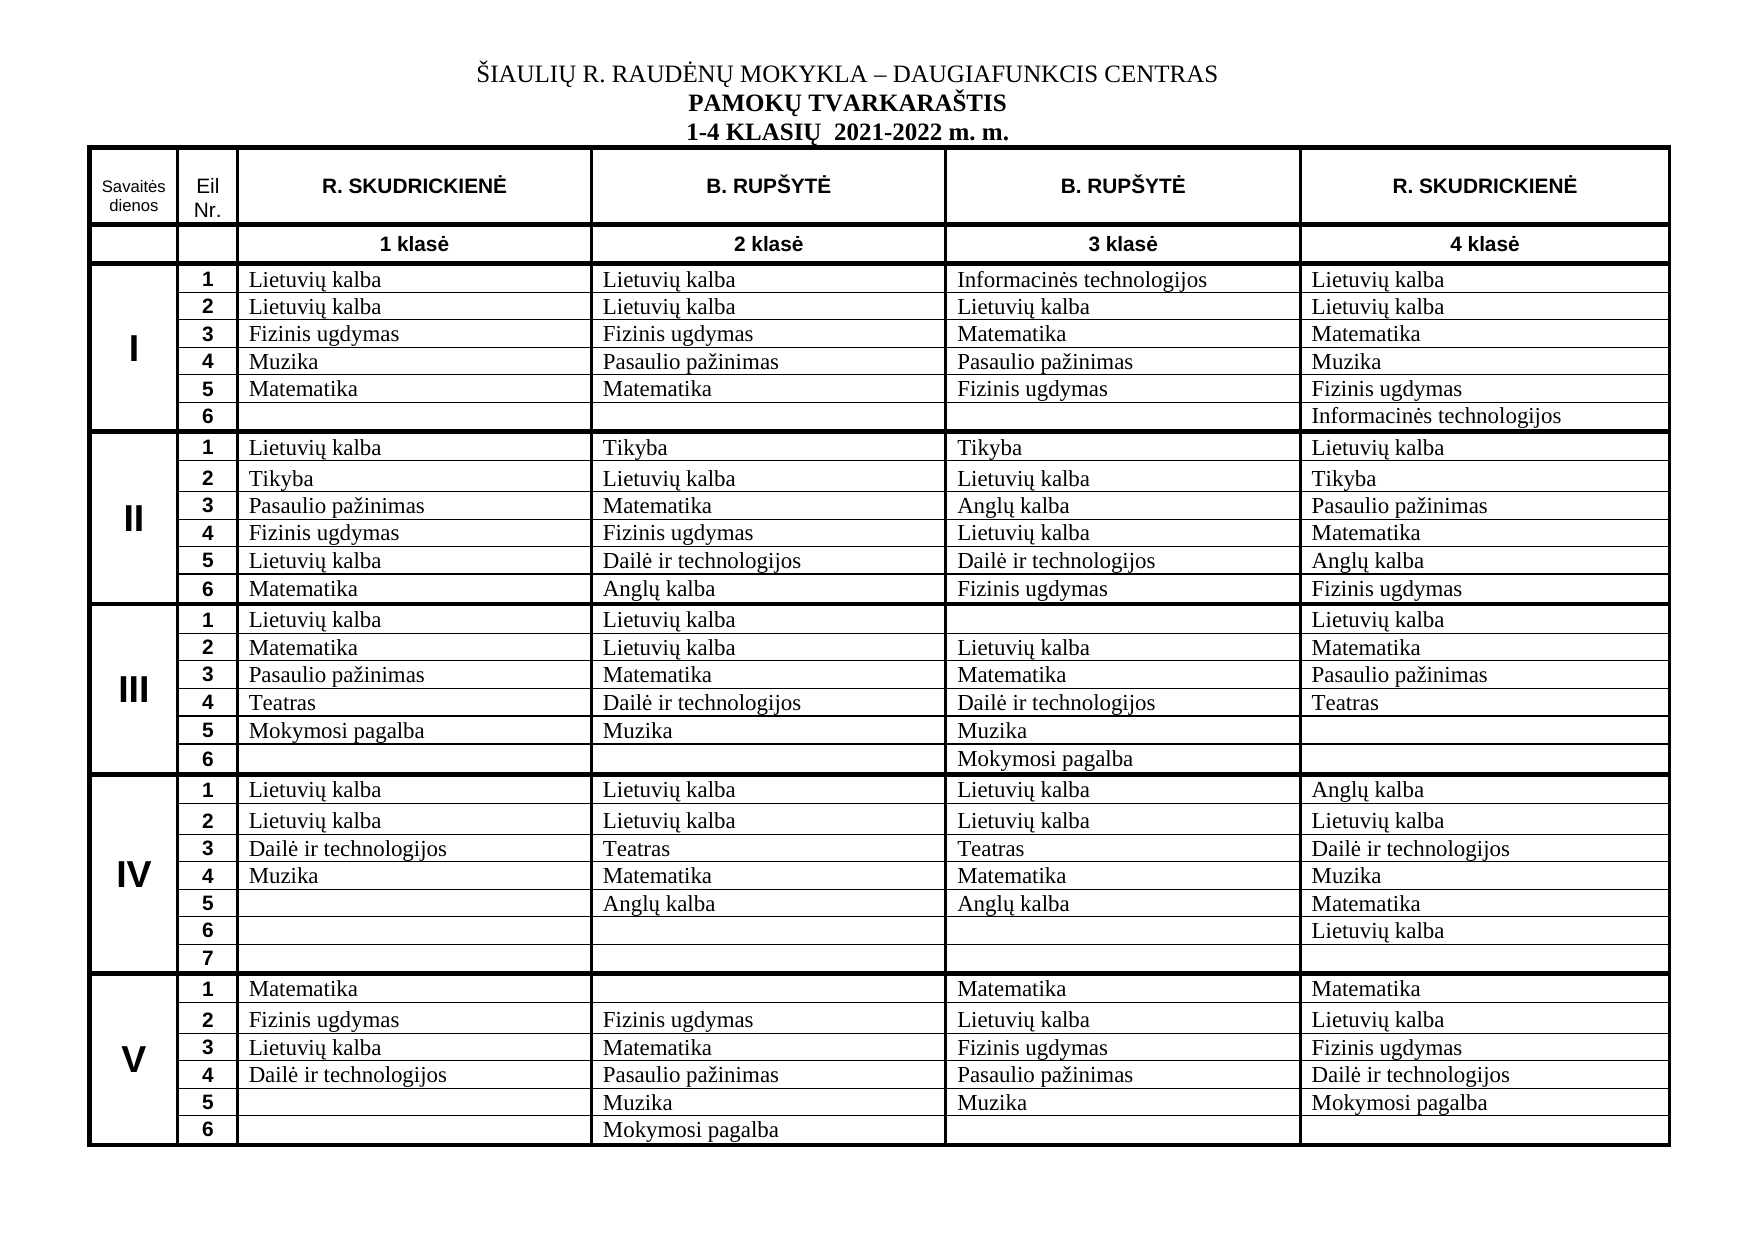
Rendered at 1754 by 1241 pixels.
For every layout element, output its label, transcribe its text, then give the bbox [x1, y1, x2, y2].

table_cell 2 [179, 293, 236, 319]
table_cell Lietuvių kalba [593, 461, 944, 491]
title Pamokų tvarkaraštis [118, 88, 1577, 117]
table_cell V [92, 976, 176, 1142]
table_cell 4 [179, 689, 236, 715]
table_cell Muzika [593, 717, 944, 743]
table_cell [1302, 1116, 1668, 1142]
table_cell Matematika [239, 976, 590, 1002]
table_cell [593, 945, 944, 971]
table_cell Matematika [947, 320, 1299, 347]
table_cell Fizinis ugdymas [1302, 375, 1668, 402]
table_cell 1 [179, 777, 236, 803]
table_cell Lietuvių kalba [1302, 293, 1668, 319]
table_cell [593, 745, 944, 772]
table_cell [179, 227, 236, 261]
table_cell Lietuvių kalba [1302, 1003, 1668, 1033]
table_cell Fizinis ugdymas [239, 1003, 590, 1033]
table_cell Lietuvių kalba [239, 547, 590, 573]
table_cell Matematika [1302, 320, 1668, 347]
table_cell [1302, 745, 1668, 772]
table_cell Lietuvių kalba [239, 804, 590, 834]
table_cell 6 [179, 745, 236, 772]
table_cell 5 [179, 890, 236, 916]
text ŠIAULIŲ R. RAUDĖNŲ MOKYKLA – DAUGIAFUNKCIS CENTRAS [118, 59, 1577, 88]
table_cell 5 [179, 547, 236, 573]
table_cell Pasaulio pažinimas [1302, 492, 1668, 518]
table_cell Dailė ir technologijos [239, 835, 590, 861]
table_cell Dailė ir technologijos [947, 689, 1299, 715]
table_cell Lietuvių kalba [1302, 917, 1668, 943]
table_cell Matematika [593, 375, 944, 402]
table_cell 2 [179, 461, 236, 491]
table_cell [947, 945, 1299, 971]
table_cell Dailė ir technologijos [239, 1061, 590, 1088]
table_cell Mokymosi pagalba [593, 1116, 944, 1142]
table_cell 1 [179, 434, 236, 460]
table_cell Lietuvių kalba [239, 1034, 590, 1060]
table_cell 3 [179, 320, 236, 347]
table_cell 5 [179, 375, 236, 402]
table_cell Matematika [1302, 890, 1668, 916]
table_cell 3 [179, 492, 236, 518]
table_cell Mokymosi pagalba [239, 717, 590, 743]
table_header B. Rupšytė [593, 150, 944, 222]
table_cell Lietuvių kalba [947, 777, 1299, 803]
table_cell IV [92, 777, 176, 971]
table_cell Lietuvių kalba [1302, 266, 1668, 292]
table_cell [947, 403, 1299, 429]
table_header B. Rupšytė [947, 150, 1299, 222]
table_cell Informacinės technologijos [1302, 403, 1668, 429]
table_cell 1 klasė [239, 227, 590, 261]
table_cell Lietuvių kalba [593, 777, 944, 803]
table_cell Matematika [1302, 520, 1668, 546]
table_cell Tikyba [239, 461, 590, 491]
table_cell Pasaulio pažinimas [947, 348, 1299, 374]
table_cell Matematika [1302, 634, 1668, 660]
table_cell Lietuvių kalba [593, 634, 944, 660]
table_cell Anglų kalba [1302, 777, 1668, 803]
table_cell 6 [179, 575, 236, 602]
table_cell Fizinis ugdymas [947, 1034, 1299, 1060]
table_cell Teatras [1302, 689, 1668, 715]
table_cell [947, 606, 1299, 633]
table_cell Lietuvių kalba [239, 293, 590, 319]
table_cell Lietuvių kalba [239, 266, 590, 292]
table_cell 6 [179, 917, 236, 943]
table_cell Fizinis ugdymas [239, 320, 590, 347]
table_cell Dailė ir technologijos [1302, 835, 1668, 861]
table_cell Fizinis ugdymas [593, 520, 944, 546]
table_cell Fizinis ugdymas [947, 375, 1299, 402]
table_cell Pasaulio pažinimas [593, 1061, 944, 1088]
table_cell Anglų kalba [947, 492, 1299, 518]
table_cell Dailė ir technologijos [593, 689, 944, 715]
table_cell Pasaulio pažinimas [239, 492, 590, 518]
table_cell 4 [179, 348, 236, 374]
table_cell Matematika [947, 862, 1299, 889]
table_cell 7 [179, 945, 236, 971]
table_cell Matematika [593, 492, 944, 518]
table_cell 1 [179, 266, 236, 292]
table_cell 3 klasė [947, 227, 1299, 261]
table_cell Teatras [593, 835, 944, 861]
table_cell 5 [179, 1089, 236, 1115]
table_cell Teatras [239, 689, 590, 715]
table_cell 3 [179, 661, 236, 687]
table_cell Lietuvių kalba [1302, 606, 1668, 633]
table_cell Pasaulio pažinimas [593, 348, 944, 374]
table_cell [239, 1089, 590, 1115]
table_cell Lietuvių kalba [593, 804, 944, 834]
table_cell Lietuvių kalba [239, 777, 590, 803]
table_cell Dailė ir technologijos [947, 547, 1299, 573]
table_cell Muzika [947, 717, 1299, 743]
table_cell 6 [179, 403, 236, 429]
table_cell Mokymosi pagalba [1302, 1089, 1668, 1115]
table_cell Matematika [593, 661, 944, 687]
table_cell III [92, 606, 176, 772]
table_cell [239, 745, 590, 772]
table_cell 5 [179, 717, 236, 743]
table_cell Matematika [1302, 976, 1668, 1002]
table_cell Lietuvių kalba [947, 804, 1299, 834]
table_cell Lietuvių kalba [947, 293, 1299, 319]
table_cell [593, 403, 944, 429]
table_cell Matematika [239, 375, 590, 402]
table_cell [239, 1116, 590, 1142]
table_cell Fizinis ugdymas [239, 520, 590, 546]
table_cell [1302, 717, 1668, 743]
table_cell [239, 890, 590, 916]
table_cell Matematika [947, 976, 1299, 1002]
table_header R. Skudrickienė [239, 150, 590, 222]
table_cell [239, 917, 590, 943]
table_cell Lietuvių kalba [947, 634, 1299, 660]
table_cell Fizinis ugdymas [593, 320, 944, 347]
table_cell Lietuvių kalba [1302, 804, 1668, 834]
table_cell 1 [179, 976, 236, 1002]
table_cell Anglų kalba [1302, 547, 1668, 573]
table_cell Lietuvių kalba [239, 434, 590, 460]
table_cell Informacinės technologijos [947, 266, 1299, 292]
table_cell Muzika [947, 1089, 1299, 1115]
table_cell [92, 227, 176, 261]
table_cell Matematika [593, 862, 944, 889]
table_cell Teatras [947, 835, 1299, 861]
table_header R. Skudrickienė [1302, 150, 1668, 222]
table_cell Pasaulio pažinimas [947, 1061, 1299, 1088]
table_cell Fizinis ugdymas [593, 1003, 944, 1033]
table_cell Dailė ir technologijos [593, 547, 944, 573]
table_cell Lietuvių kalba [239, 606, 590, 633]
table_cell Fizinis ugdymas [1302, 575, 1668, 602]
table_cell Anglų kalba [593, 890, 944, 916]
table_cell [239, 945, 590, 971]
table_cell 2 klasė [593, 227, 944, 261]
table_cell 4 [179, 1061, 236, 1088]
table_cell Lietuvių kalba [947, 520, 1299, 546]
text 1-4 KLASIŲ 2021-2022 m. m. [118, 117, 1577, 145]
table_cell Lietuvių kalba [947, 1003, 1299, 1033]
table_cell Mokymosi pagalba [947, 745, 1299, 772]
table_cell Lietuvių kalba [1302, 434, 1668, 460]
table_cell [593, 976, 944, 1002]
table_cell 6 [179, 1116, 236, 1142]
table_cell Pasaulio pažinimas [1302, 661, 1668, 687]
table_cell Lietuvių kalba [593, 606, 944, 633]
table_cell 4 klasė [1302, 227, 1668, 261]
table_cell 1 [179, 606, 236, 633]
table_cell Tikyba [947, 434, 1299, 460]
table_cell 4 [179, 520, 236, 546]
table_cell Muzika [1302, 862, 1668, 889]
table_cell Tikyba [593, 434, 944, 460]
table_header Savaitės dienos [92, 150, 176, 222]
table_cell Tikyba [1302, 461, 1668, 491]
table_header Eil Nr. [179, 150, 236, 222]
table_cell Matematika [593, 1034, 944, 1060]
table_cell Anglų kalba [593, 575, 944, 602]
table_cell Pasaulio pažinimas [239, 661, 590, 687]
table_cell Muzika [593, 1089, 944, 1115]
table_cell Lietuvių kalba [593, 293, 944, 319]
table_cell 4 [179, 862, 236, 889]
table_cell [239, 403, 590, 429]
table_cell 3 [179, 835, 236, 861]
table_cell Fizinis ugdymas [1302, 1034, 1668, 1060]
table_cell 2 [179, 804, 236, 834]
table_cell Lietuvių kalba [947, 461, 1299, 491]
table_cell [947, 1116, 1299, 1142]
table_cell Matematika [239, 575, 590, 602]
table_cell Lietuvių kalba [593, 266, 944, 292]
table_cell Muzika [239, 862, 590, 889]
table_cell 3 [179, 1034, 236, 1060]
table_cell I [92, 266, 176, 429]
table_cell [593, 917, 944, 943]
table_cell 2 [179, 1003, 236, 1033]
table_cell II [92, 434, 176, 602]
table_cell Dailė ir technologijos [1302, 1061, 1668, 1088]
table_cell Muzika [239, 348, 590, 374]
table_cell [1302, 945, 1668, 971]
table_cell Anglų kalba [947, 890, 1299, 916]
table_cell Fizinis ugdymas [947, 575, 1299, 602]
table_cell 2 [179, 634, 236, 660]
table_cell Matematika [947, 661, 1299, 687]
table_cell Muzika [1302, 348, 1668, 374]
table_cell Matematika [239, 634, 590, 660]
table_cell [947, 917, 1299, 943]
